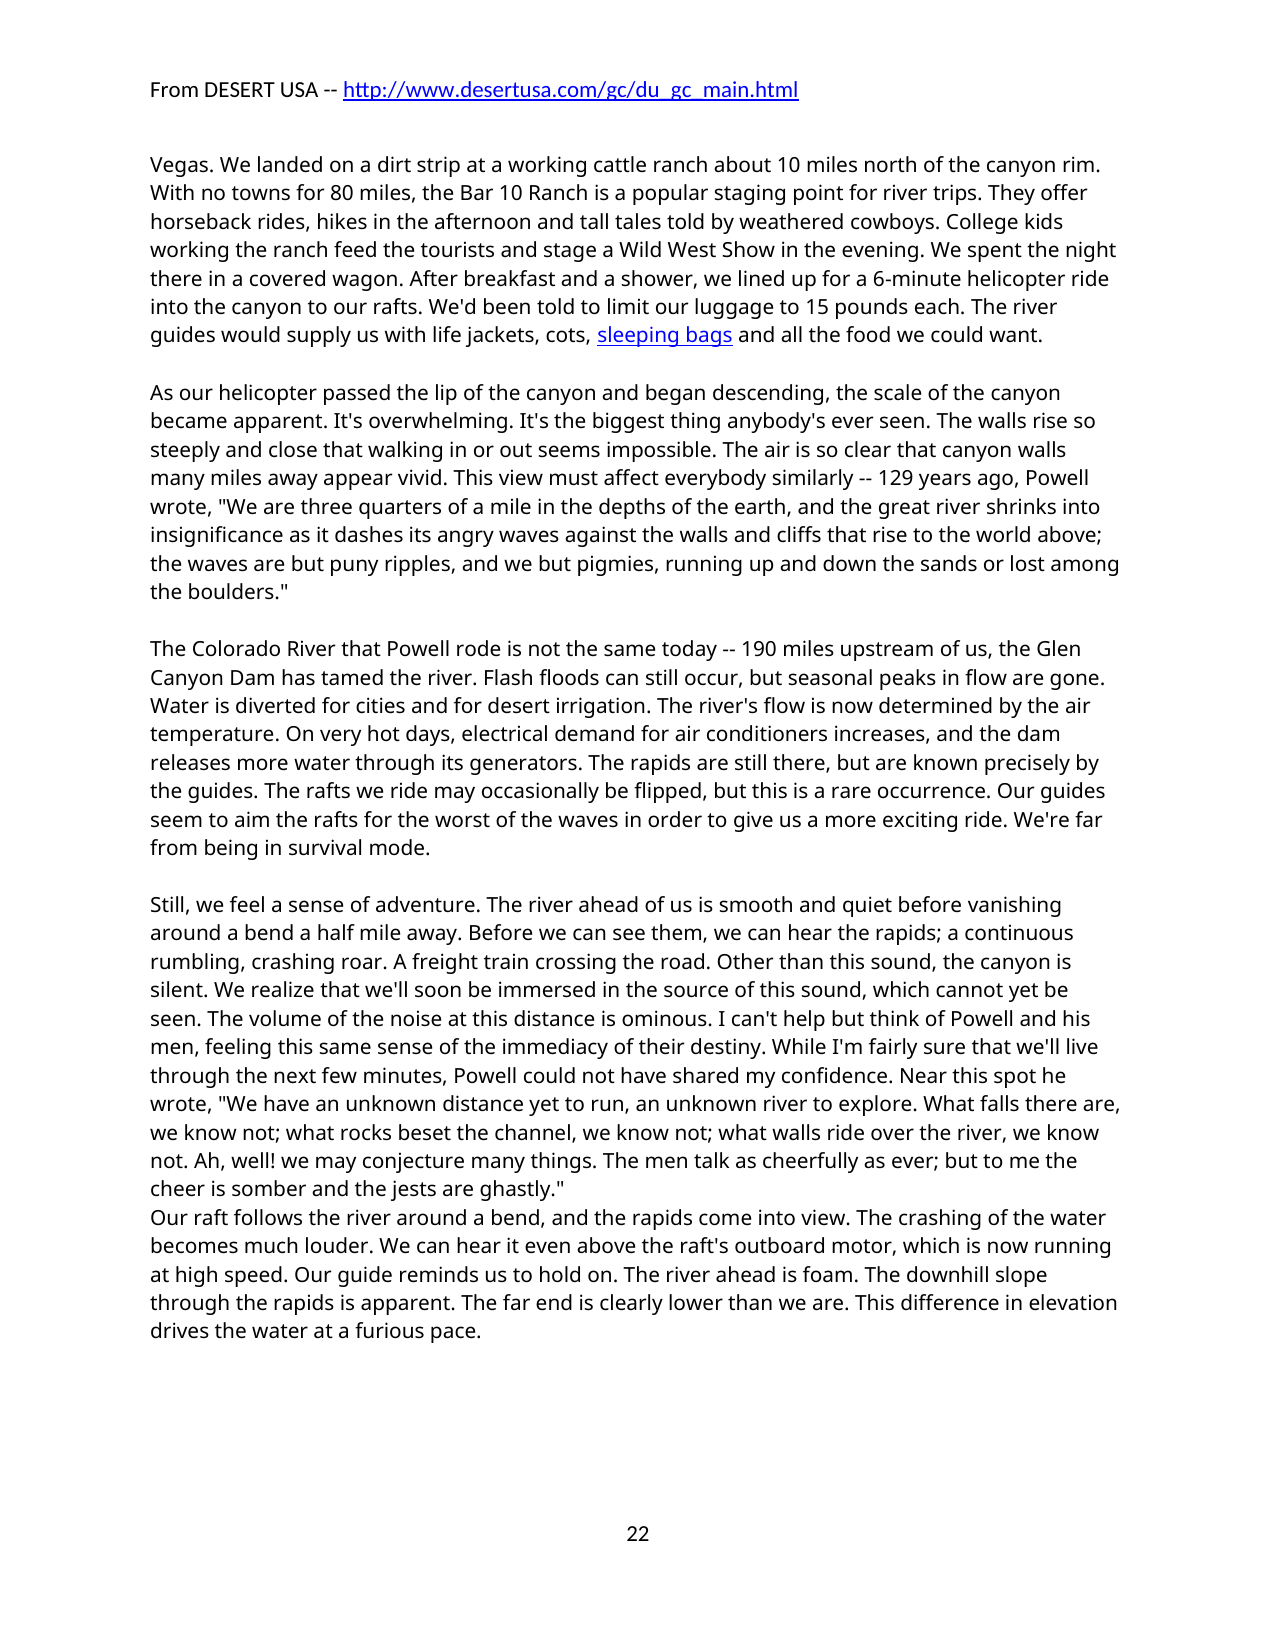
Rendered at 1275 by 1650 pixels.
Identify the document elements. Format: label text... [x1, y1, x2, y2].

text As our helicopter passed the lip of the canyon and began descending, the scale of the canyon became apparent. It's overwhelming. It's the biggest thing anybody's ever seen. The walls rise so steeply and close that walking in or out seems impossible. The air is so clear that canyon walls many miles away appear vivid. This view must affect everybody similarly -- 129 years ago, Powell wrote, "We are three quarters of a mile in the depths of the earth, and the great river shrinks into insignificance as it dashes its angry waves against the walls and cliffs that rise to the world above; the waves are but puny ripples, and we but pigmies, running up and down the sands or lost among the boulders." The Colorado River that Powell rode is not the same today -- 190 miles upstream of us, the Glen Canyon Dam has tamed the river. Flash floods can still occur, but seasonal peaks in flow are gone. Water is diverted for cities and for desert irrigation. The river's flow is now determined by the air temperature. On very hot days, electrical demand for air conditioners increases, and the dam releases more water through its generators. The rapids are still there, but are known precisely by the guides. The rafts we ride may occasionally be flipped, but this is a rare occurrence. Our guides seem to aim the rafts for the worst of the waves in order to give us a more exciting ride. We're far from being in survival mode. Still, we feel a sense of adventure. The river ahead of us is smooth and quiet before vanishing around a bend a half mile away. Before we can see them, we can hear the rapids; a continuous rumbling, crashing roar. A freight train crossing the road. Other than this sound, the canyon is silent. We realize that we'll soon be immersed in the source of this sound, which cannot yet be seen. The volume of the noise at this distance is ominous. I can't help but think of Powell and his men, feeling this same sense of the immediacy of their destiny. While I'm fairly sure that we'll live through the next few minutes, Powell could not have shared my confidence. Near this spot he wrote, "We have an unknown distance yet to run, an unknown river to explore. What falls there are, we know not; what rocks beset the channel, we know not; what walls ride over the river, we know not. Ah, well! we may conjecture many things. The men talk as cheerfully as ever; but to me the cheer is somber and the jests are ghastly." Our raft follows the river around a bend, and the rapids come into view. The crashing of the water becomes much louder. We can hear it even above the raft's outboard motor, which is now running at high speed. Our guide reminds us to hold on. The river ahead is foam. The downhill slope through the rapids is apparent. The far end is clearly lower than we are. This difference in elevation drives the water at a furious pace. [150, 378, 1125, 1345]
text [150, 150, 1125, 349]
